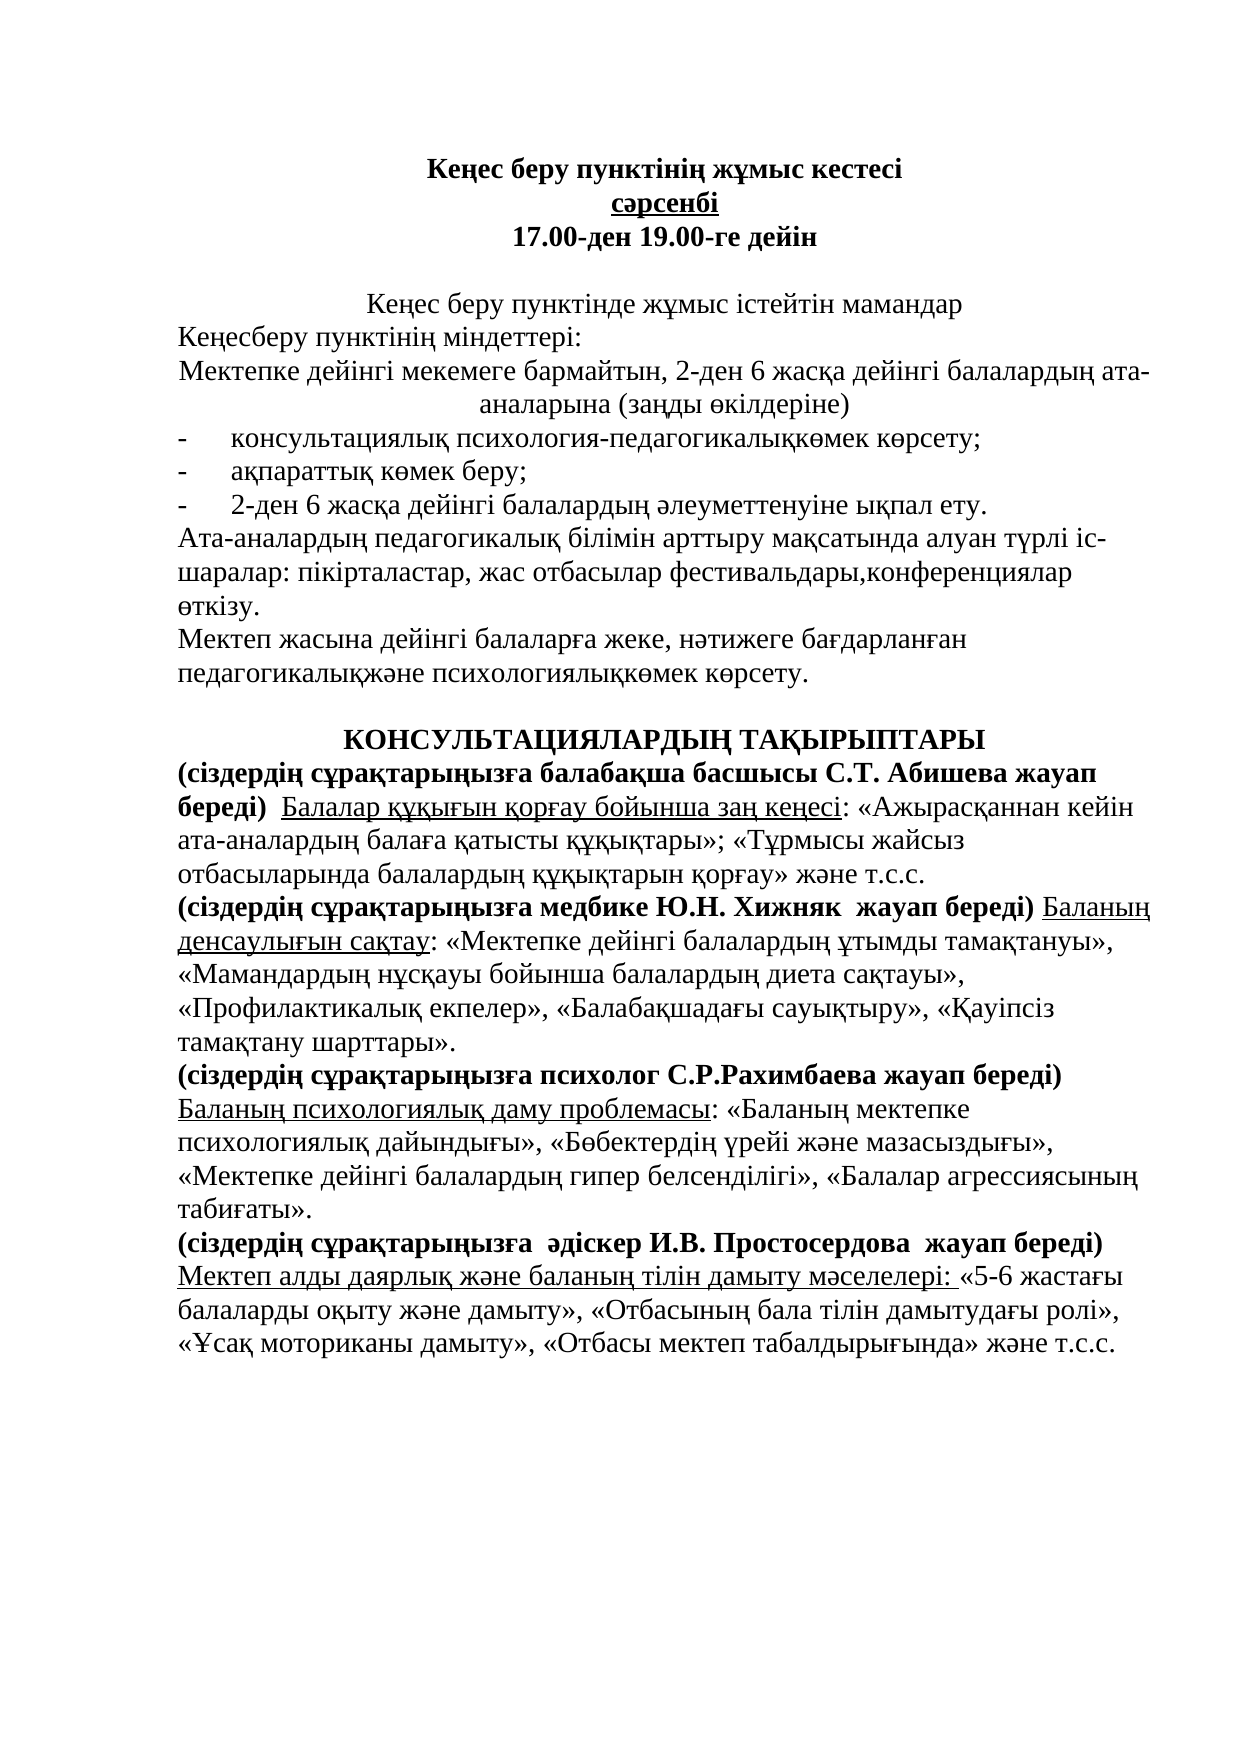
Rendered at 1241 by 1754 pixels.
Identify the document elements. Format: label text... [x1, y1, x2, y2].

text Кеңес беру пунктінде жұмыс істейтін мамандар [177, 286, 1152, 319]
text - ақпараттық көмек беру; [177, 453, 1152, 487]
text (сіздердің сұрақтарыңызға әдіскер И.В. Простосердова жауап береді) Мектеп алды даярлық және баланың тілін дамыту мәселелері: «5-6 жастағы балаларды оқыту және дамыту», «Отбасының бала тілін дамытудағы ролі», «Ұсақ моториканы дамыту», «Отбасы мектеп табалдырығында» және т.с.с. [177, 1225, 1152, 1359]
text Мектеп жасына дейінгі балаларға жеке, нәтижеге бағдарланған педагогикалықжәне психологиялықкөмек көрсету. [177, 621, 1152, 688]
text Кеңесберу пунктінің міндеттері: [177, 319, 1152, 353]
text (сіздердің сұрақтарыңызға психолог С.Р.Рахимбаева жауап береді) Баланың психологиялық даму проблемасы: «Баланың мектепке психологиялық дайындығы», «Бөбектердің үрейі және мазасыздығы», «Мектепке дейінгі балалардың гипер белсенділігі», «Балалар агрессиясының табиғаты». [177, 1057, 1152, 1225]
text (сіздердің сұрақтарыңызға медбике Ю.Н. Хижняк жауап береді) Баланың денсаулығын сақтау: «Мектепке дейінгі балалардың ұтымды тамақтануы», «Мамандардың нұсқауы бойынша балалардың диета сақтауы», «Профилактикалық екпелер», «Балабақшадағы сауықтыру», «Қауіпсіз тамақтану шарттары». [177, 889, 1152, 1057]
text Ата-аналардың педагогикалық білімін арттыру мақсатында алуан түрлі іс-шаралар: пікірталастар, жас отбасылар фестивальдары,конференциялар өткізу. [177, 521, 1152, 621]
text КОНСУЛЬТАЦИЯЛАРДЫҢ ТАҚЫРЫПТАРЫ [177, 722, 1152, 755]
text (сіздердің сұрақтарыңызға балабақша басшысы С.Т. Абишева жауап береді) Балалар құқығын қорғау бойынша заң кеңесі: «Ажырасқаннан кейін ата-аналардың балаға қатысты құқықтары»; «Тұрмысы жайсыз отбасыларында балалардың құқықтарын қорғау» және т.с.с. [177, 755, 1152, 889]
text - 2-ден 6 жасқа дейінгі балалардың әлеуметтенуіне ықпал ету. [177, 487, 1152, 521]
text Кеңес беру пунктінің жұмыс кестесі [177, 152, 1152, 185]
text Мектепке дейінгі мекемеге бармайтын, 2-ден 6 жасқа дейінгі балалардың ата-аналарына (заңды өкілдеріне) [177, 353, 1152, 420]
text сәрсенбі [177, 185, 1152, 219]
text 17.00-ден 19.00-ге дейін [177, 219, 1152, 252]
text - консультациялық психология-педагогикалықкөмек көрсету; [177, 420, 1152, 453]
